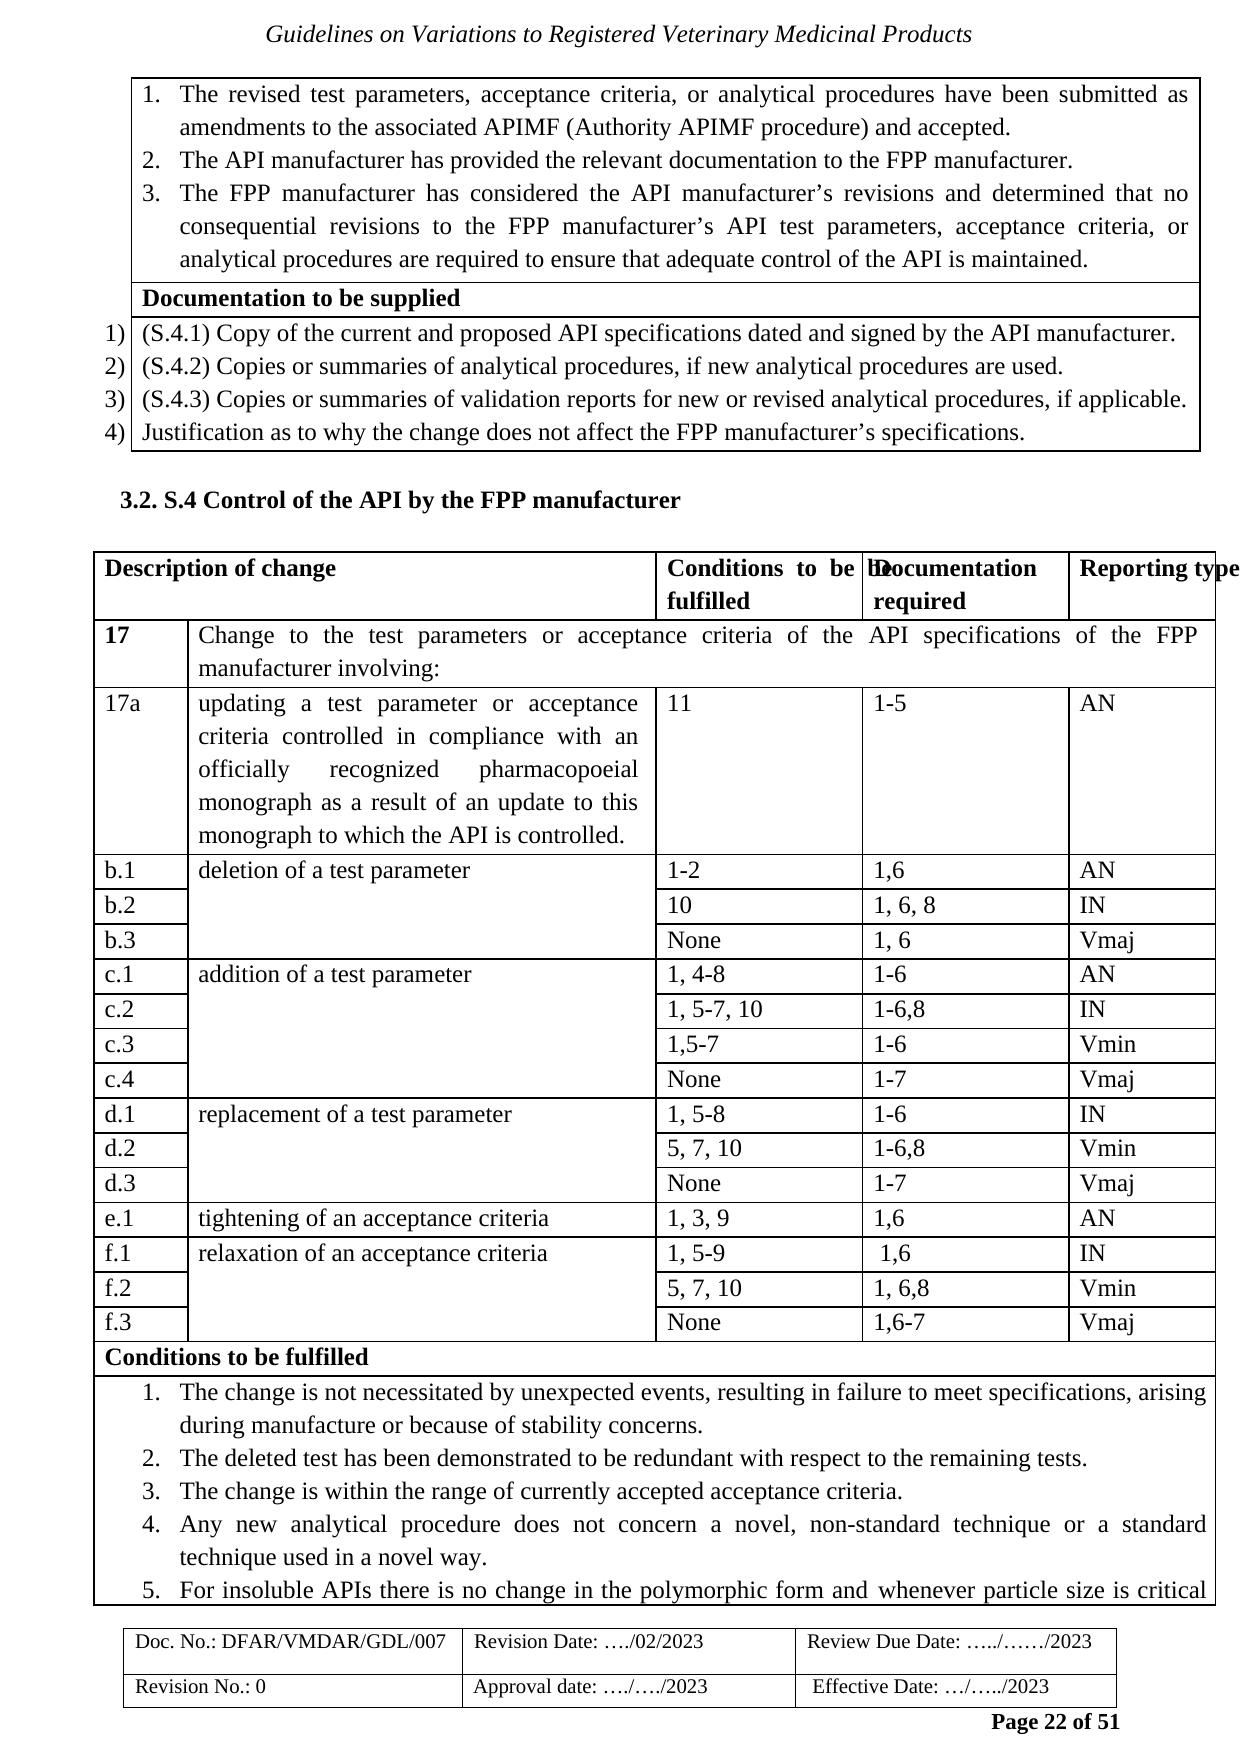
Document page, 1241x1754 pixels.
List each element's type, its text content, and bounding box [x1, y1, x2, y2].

table_cell d.2 [95, 1134, 187, 1167]
table_cell 1,6-7 [863, 1308, 1068, 1341]
table_cell 1, 5-9 [657, 1238, 862, 1271]
table_cell Vmaj [1070, 1308, 1215, 1341]
table_cell 1-7 [863, 1064, 1068, 1097]
table_cell Vmin [1070, 1273, 1215, 1306]
table_cell AN [1070, 960, 1215, 993]
table_cell None [657, 1064, 862, 1097]
table_header Reporting type [1070, 553, 1215, 619]
table_cell 1, 6, 8 [863, 890, 1068, 923]
table_cell c.4 [95, 1064, 187, 1097]
table_cell 1,6 [863, 1203, 1068, 1236]
table_cell 1, 5-7, 10 [657, 995, 862, 1027]
table_cell tightening of an acceptance criteria [189, 1203, 655, 1236]
table_cell f.3 [95, 1308, 187, 1341]
table_cell Vmaj [1070, 1064, 1215, 1097]
table_cell 17 [95, 621, 187, 687]
table_cell d.1 [95, 1099, 187, 1132]
table_cell e.1 [95, 1203, 187, 1236]
table_cell IN [1070, 1099, 1215, 1132]
table_cell 17a [95, 688, 187, 853]
table_cell 1, 6 [863, 925, 1068, 958]
table_cell 1-2 [657, 855, 862, 888]
table_cell b.2 [95, 890, 187, 923]
table_cell Vmaj [1070, 925, 1215, 958]
table_header Documentation required [863, 553, 1068, 619]
table_cell IN [1070, 995, 1215, 1027]
table_cell Change to the test parameters or acceptance criteria of the API specifications of the FPP manufacturer involving: [189, 621, 1215, 687]
table_cell Vmin [1070, 1134, 1215, 1167]
table_cell d.3 [95, 1168, 187, 1201]
table_cell AN [1070, 855, 1215, 888]
table_cell None [657, 925, 862, 958]
table_cell (S.4.1) Copy of the current and proposed API specifications dated and signed by the API manufacturer. (S.4.2) Copies or summaries of analytical procedures, if new analytical procedures are used. (S.4.3) Copies or summaries of validation reports for new or revised analytical procedures, if applicable. Justification as to why the change does not affect the FPP manufacturer’s specifications. [132, 318, 1199, 450]
table_cell Vmaj [1070, 1168, 1215, 1201]
table_cell 11 [657, 688, 862, 853]
table_cell addition of a test parameter [189, 960, 655, 1097]
subtitle 3.2. S.4 Control of the API by the FPP manufacturer [120, 485, 1161, 514]
table_cell relaxation of an acceptance criteria [189, 1238, 655, 1341]
table_cell replacement of a test parameter [189, 1099, 655, 1201]
table_cell The revised test parameters, acceptance criteria, or analytical procedures have been submitted as amendments to the associated APIMF (Authority APIMF procedure) and accepted. The API manufacturer has provided the relevant documentation to the FPP manufacturer. The FPP manufacturer has considered the API manufacturer’s revisions and determined that no consequential revisions to the FPP manufacturer’s API test parameters, acceptance criteria, or analytical procedures are required to ensure that adequate control of the API is maintained. [132, 79, 1199, 281]
table_cell c.2 [95, 995, 187, 1027]
table_cell 1,6 [863, 855, 1068, 888]
table_cell 1-6,8 [863, 995, 1068, 1027]
table_cell 10 [657, 890, 862, 923]
table_cell 1-5 [863, 688, 1068, 853]
table_cell 1, 3, 9 [657, 1203, 862, 1236]
table_cell c.3 [95, 1029, 187, 1062]
table_cell 1, 6,8 [863, 1273, 1068, 1306]
table_cell 1-6 [863, 1029, 1068, 1062]
table_cell 1-6 [863, 960, 1068, 993]
table_cell 1, 5-8 [657, 1099, 862, 1132]
table_cell c.1 [95, 960, 187, 993]
table_cell deletion of a test parameter [189, 855, 655, 958]
table_cell 1,6 [863, 1238, 1068, 1271]
table_header Conditions to be be fulfilled [657, 553, 862, 619]
table_cell b.1 [95, 855, 187, 888]
table_cell None [657, 1168, 862, 1201]
table_cell 1-7 [863, 1168, 1068, 1201]
table_cell 1-6 [863, 1099, 1068, 1132]
table_header Description of change [95, 553, 655, 619]
table_cell f.1 [95, 1238, 187, 1271]
table_cell b.3 [95, 925, 187, 958]
table_cell 1-6,8 [863, 1134, 1068, 1167]
table_cell Documentation to be supplied [132, 283, 1199, 316]
table_cell Conditions to be fulfilled [95, 1342, 1215, 1375]
table_cell updating a test parameter or acceptance criteria controlled in compliance with an officially recognized pharmacopoeial monograph as a result of an update to this monograph to which the API is controlled. [189, 688, 655, 853]
table_cell IN [1070, 890, 1215, 923]
table_cell f.2 [95, 1273, 187, 1306]
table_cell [95, 1377, 1215, 1604]
table_cell None [657, 1308, 862, 1341]
table_cell 1,5-7 [657, 1029, 862, 1062]
table_cell Vmin [1070, 1029, 1215, 1062]
table_cell AN [1070, 688, 1215, 853]
table_cell IN [1070, 1238, 1215, 1271]
table_cell 5, 7, 10 [657, 1134, 862, 1167]
table_cell 5, 7, 10 [657, 1273, 862, 1306]
table_cell 1, 4-8 [657, 960, 862, 993]
table_cell AN [1070, 1203, 1215, 1236]
